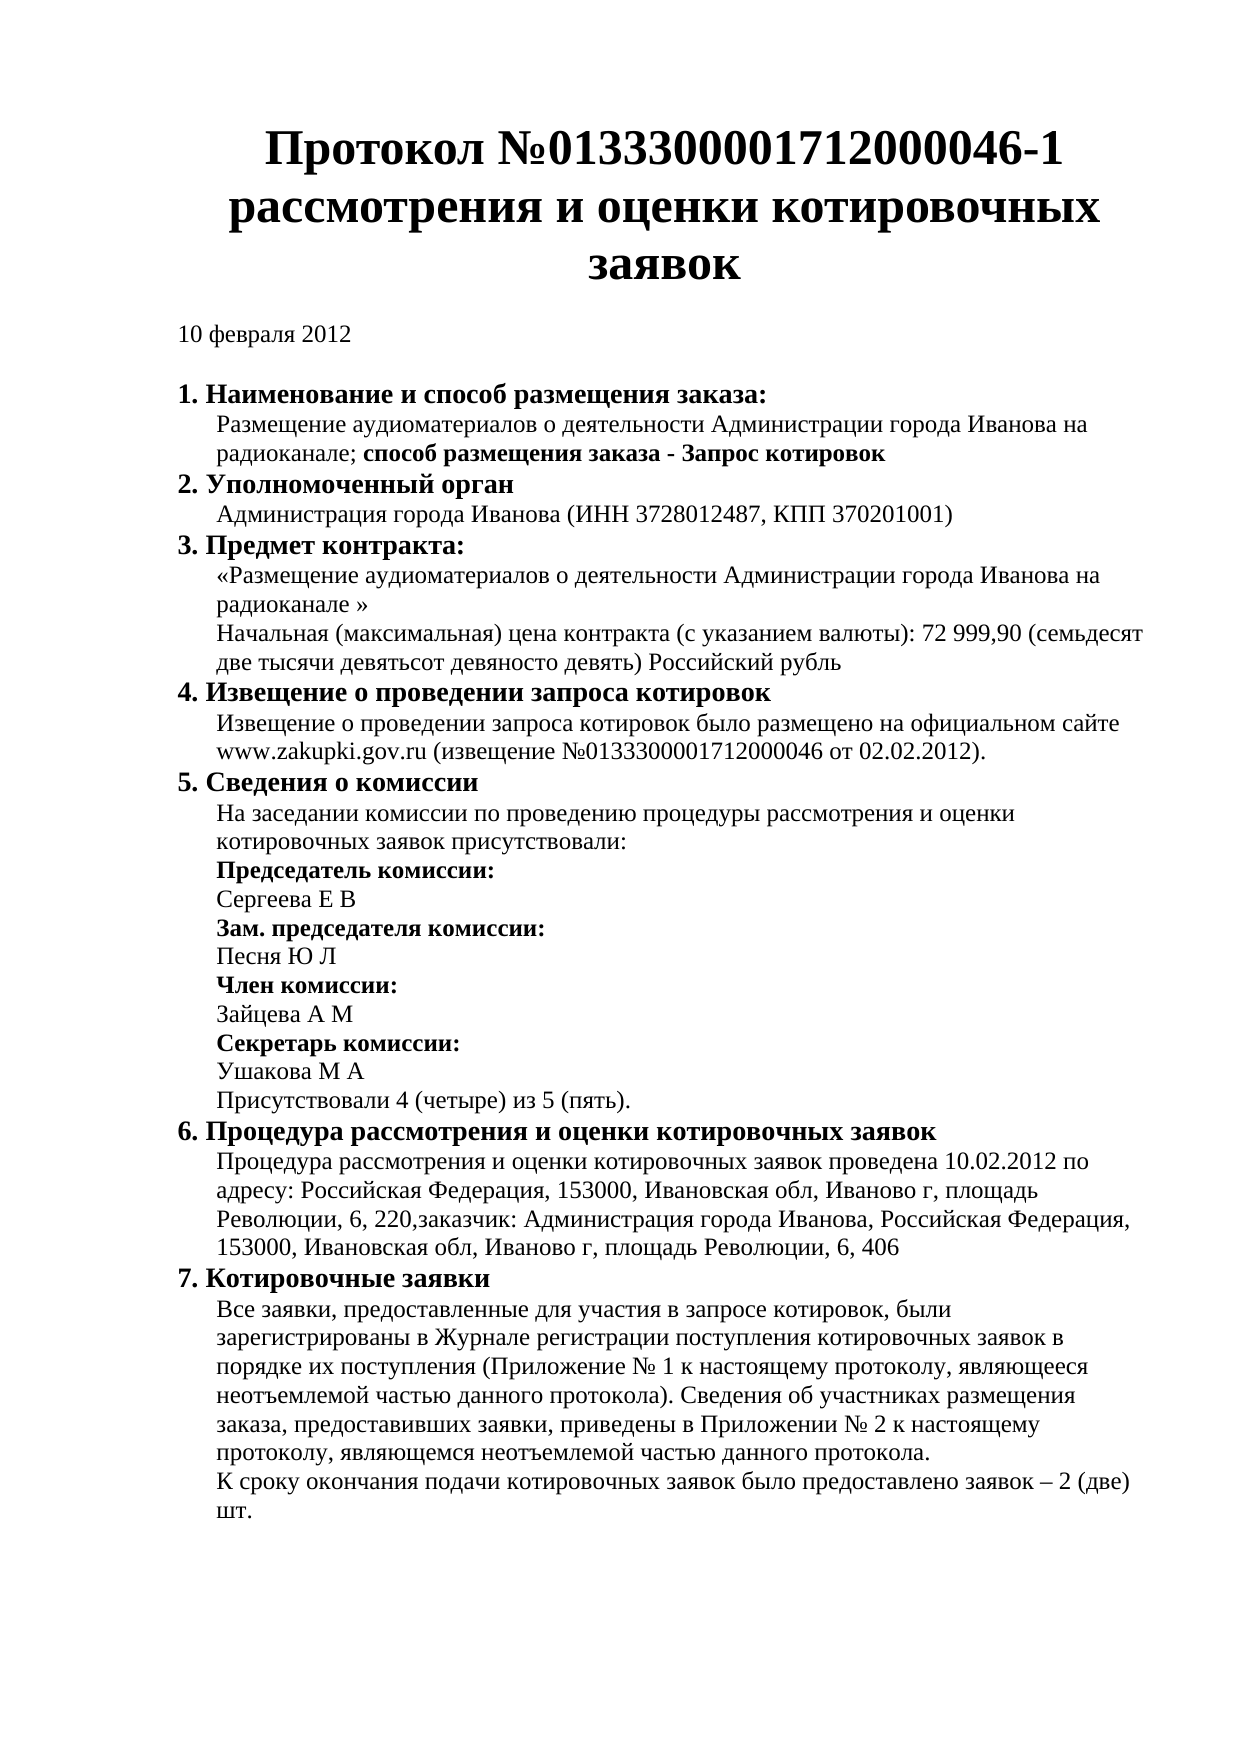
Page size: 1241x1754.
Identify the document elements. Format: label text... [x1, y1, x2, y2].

text Извещение о проведении запроса котировок было размещено на официальном сайте www.zakupki.gov.ru (извещение №0133300001712000046 от 02.02.2012). [216, 708, 1152, 765]
text Секретарь комиссии: Ушакова М А [216, 1028, 1152, 1085]
text Администрация города Иванова (ИНН 3728012487, КПП 370201001) [216, 499, 1152, 528]
text 3. Предмет контракта: [177, 528, 1152, 560]
text Председатель комиссии: Сергеева Е В [216, 855, 1152, 913]
text Присутствовали 4 (четыре) из 5 (пять). [216, 1085, 1152, 1114]
text На заседании комиссии по проведению процедуры рассмотрения и оценки котировочных заявок присутствовали: [216, 798, 1152, 855]
text К сроку окончания подачи котировочных заявок было предоставлено заявок – 2 (две) шт. [216, 1466, 1152, 1524]
text 10 февраля 2012 [177, 291, 1152, 348]
text Размещение аудиоматериалов о деятельности Администрации города Иванова на радиоканале; способ размещения заказа - Запрос котировок [216, 409, 1152, 467]
text 2. Уполномоченный орган [177, 467, 1152, 499]
text 6. Процедура рассмотрения и оценки котировочных заявок [177, 1114, 1152, 1146]
text Все заявки, предоставленные для участия в запросе котировок, были зарегистрированы в Журнале регистрации поступления котировочных заявок в порядке их поступления (Приложение № 1 к настоящему протоколу, являющееся неотъемлемой частью данного протокола). Сведения об участниках размещения заказа, предоставивших заявки, приведены в Приложении № 2 к настоящему протоколу, являющемся неотъемлемой частью данного протокола. [216, 1294, 1152, 1466]
text рассмотрения и оценки котировочных заявок [177, 176, 1152, 291]
text Протокол №0133300001712000046-1 [177, 118, 1152, 176]
text 5. Сведения о комиссии [177, 765, 1152, 798]
text Член комиссии: Зайцева А М [216, 970, 1152, 1028]
text Процедура рассмотрения и оценки котировочных заявок проведена 10.02.2012 по адресу: Российская Федерация, 153000, Ивановская обл, Иваново г, площадь Революции, 6, 220,заказчик: Администрация города Иванова, Российская Федерация, 153000, Ивановская обл, Иваново г, площадь Революции, 6, 406 [216, 1146, 1152, 1261]
text Зам. председателя комиссии: Песня Ю Л [216, 913, 1152, 970]
text 4. Извещение о проведении запроса котировок [177, 675, 1152, 708]
text «Размещение аудиоматериалов о деятельности Администрации города Иванова на радиоканале » Начальная (максимальная) цена контракта (с указанием валюты): 72 999,90 (семьдесят две тысячи девятьсот девяносто девять) Российский рубль [216, 560, 1152, 675]
text 1. Наименование и способ размещения заказа: [177, 377, 1152, 409]
text 7. Котировочные заявки [177, 1261, 1152, 1294]
